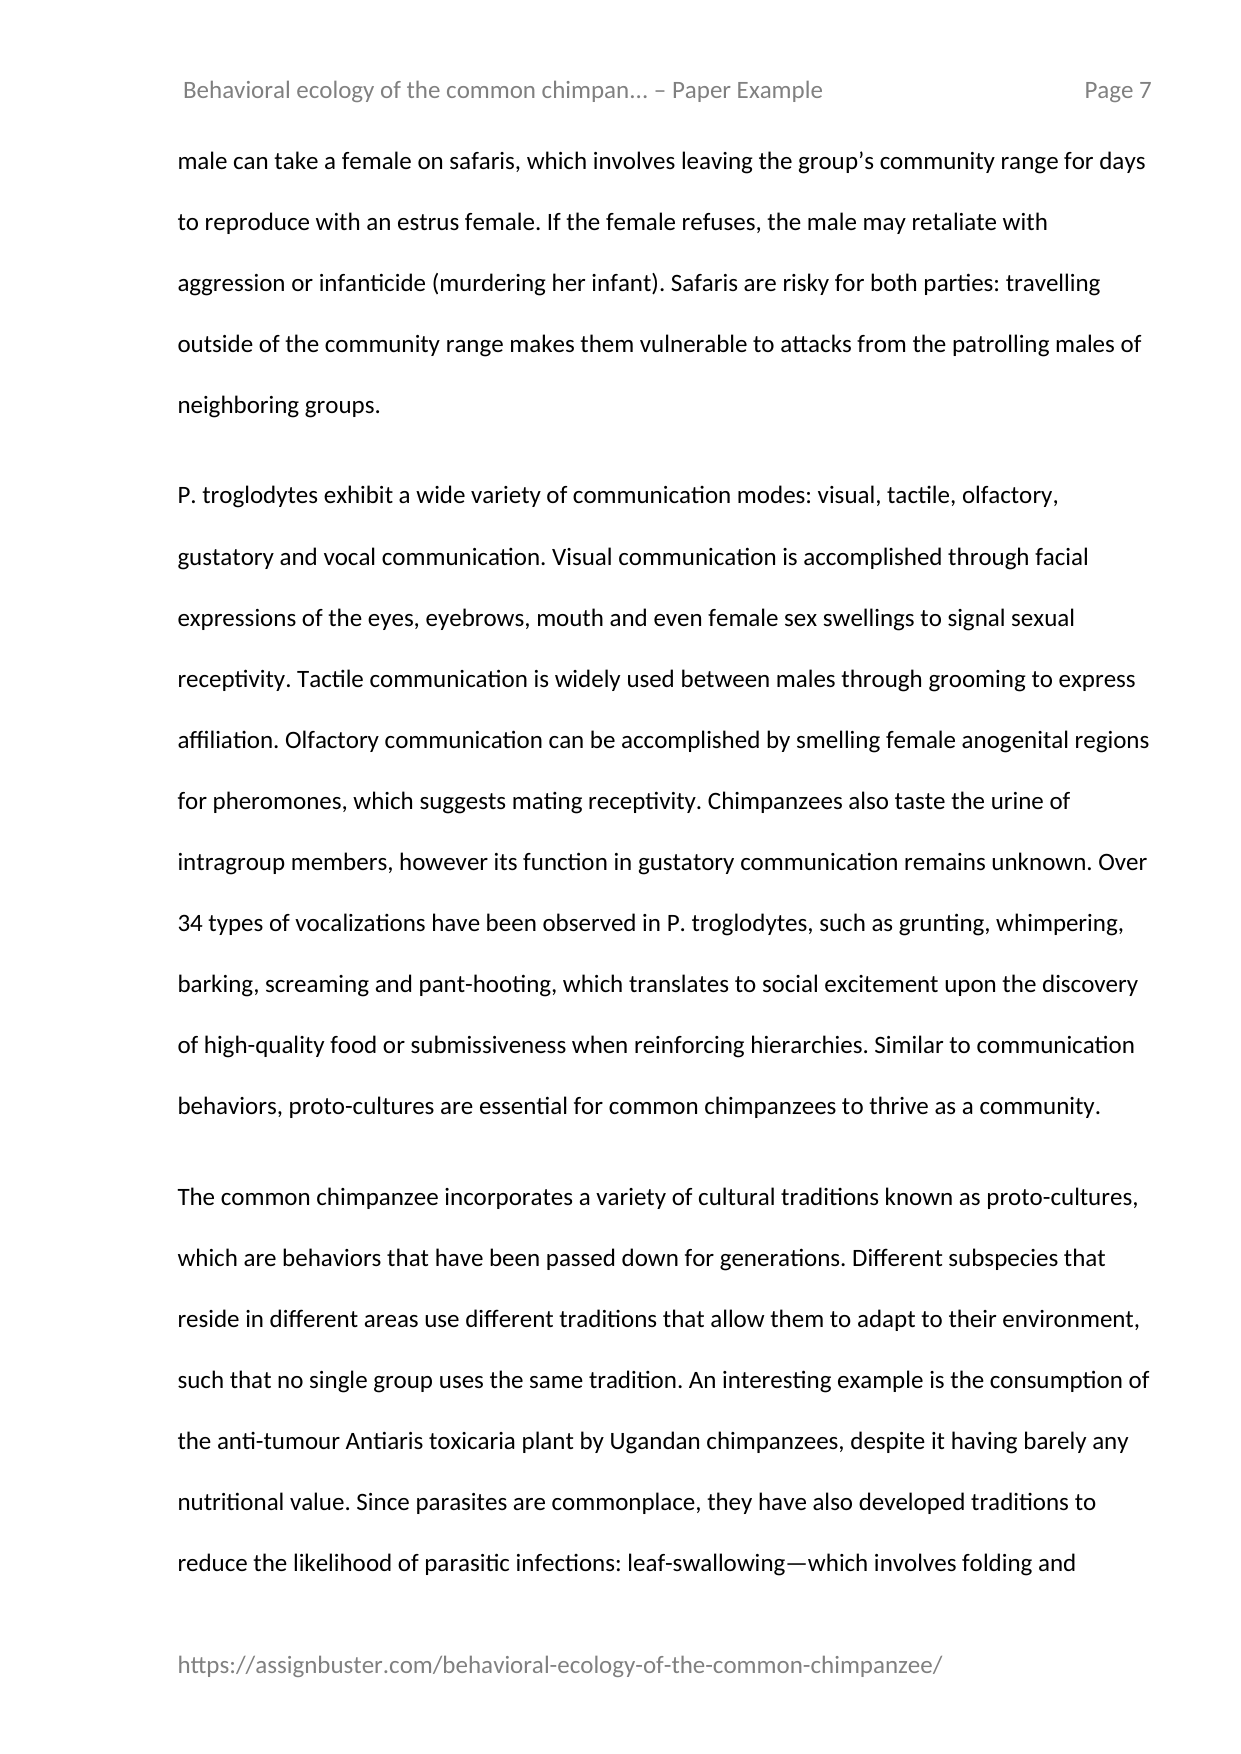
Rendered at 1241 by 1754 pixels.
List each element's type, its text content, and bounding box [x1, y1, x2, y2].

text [177, 145, 1152, 420]
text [177, 1181, 1152, 1577]
text P. troglodytes exhibit a wide variety of communication modes: visual, tactile, olfactory, gustatory and vocal communication. Visual communication is accomplished through facial expressions of the eyes, eyebrows, mouth and even female sex swellings to signal sexual receptivity. Tactile communication is widely used between males through grooming to express affiliation. Olfactory communication can be accomplished by smelling female anogenital regions for pheromones, which suggests mating receptivity. Chimpanzees also taste the urine of intragroup members, however its function in gustatory communication remains unknown. Over 34 types of vocalizations have been observed in P. troglodytes, such as grunting, whimpering, barking, screaming and pant-hooting, which translates to social excitement upon the discovery of high-quality food or submissiveness when reinforcing hierarchies. Similar to communication behaviors, proto-cultures are essential for common chimpanzees to thrive as a community. [177, 480, 1152, 1121]
